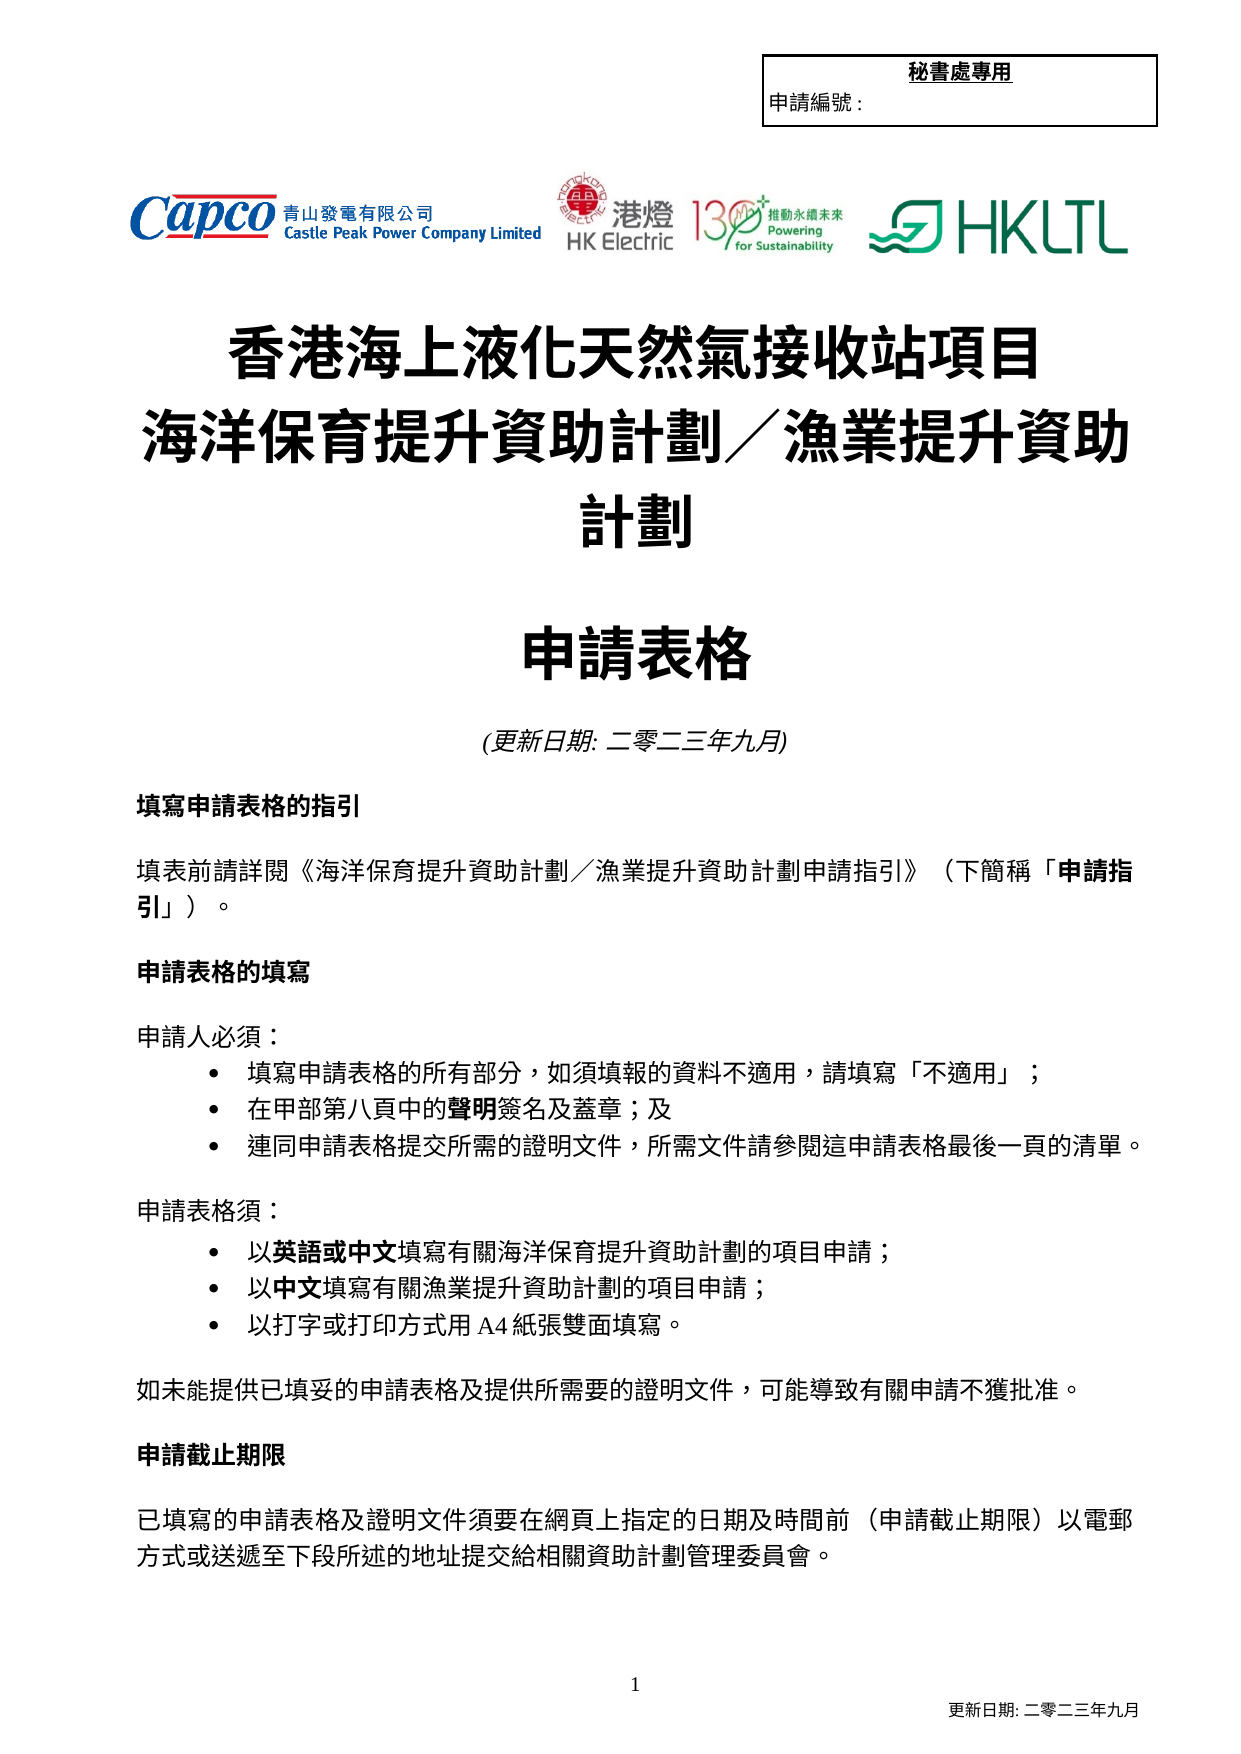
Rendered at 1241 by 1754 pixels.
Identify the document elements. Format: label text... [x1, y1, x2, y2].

list 填寫申請表格的所有部分，如須填報的資料不適用，請填寫「不適用」； [209, 1053, 1134, 1090]
text 申請人必須： [136, 1017, 1134, 1053]
picture [866, 177, 1134, 273]
text 申請表格的填寫 [136, 952, 1134, 988]
text 申請截止期限 [136, 1435, 1134, 1471]
picture [116, 175, 546, 254]
table_header [855, 170, 1155, 280]
text 填表前請詳閱《海洋保育提升資助計劃／漁業提升資助計劃申請指引》（下簡稱「申請指引」）。 [136, 851, 1134, 923]
title 海洋保育提升資助計劃／漁業提升資助計劃 [136, 391, 1136, 560]
list 在甲部第八頁中的聲明簽名及蓋章；及 [209, 1090, 1134, 1126]
text 如未能提供已填妥的申請表格及提供所需要的證明文件，可能導致有關申請不獲批准。 [136, 1370, 1134, 1406]
title 香港海上液化天然氣接收站項目 [136, 306, 1136, 391]
text 填寫申請表格的指引 [136, 786, 1134, 822]
list 以打字或打印方式用A4紙張雙面填寫。 [209, 1305, 1134, 1341]
title (更新日期: 二零二三年九月) [136, 721, 1136, 757]
table_header [115, 170, 546, 280]
text 申請表格須： [136, 1191, 1122, 1227]
text 已填寫的申請表格及證明文件須要在網頁上指定的日期及時間前（申請截止期限）以電郵方式或送遞至下段所述的地址提交給相關資助計劃管理委員會。 [136, 1500, 1134, 1573]
list 以英語或中文填寫有關海洋保育提升資助計劃的項目申請； [209, 1233, 1134, 1269]
title 申請表格 [136, 608, 1136, 692]
list 以中文填寫有關漁業提升資助計劃的項目申請； [209, 1269, 1134, 1305]
picture [557, 169, 849, 263]
list 連同申請表格提交所需的證明文件，所需文件請參閱這申請表格最後一頁的清單。 [209, 1126, 1134, 1162]
table_header [546, 170, 855, 280]
